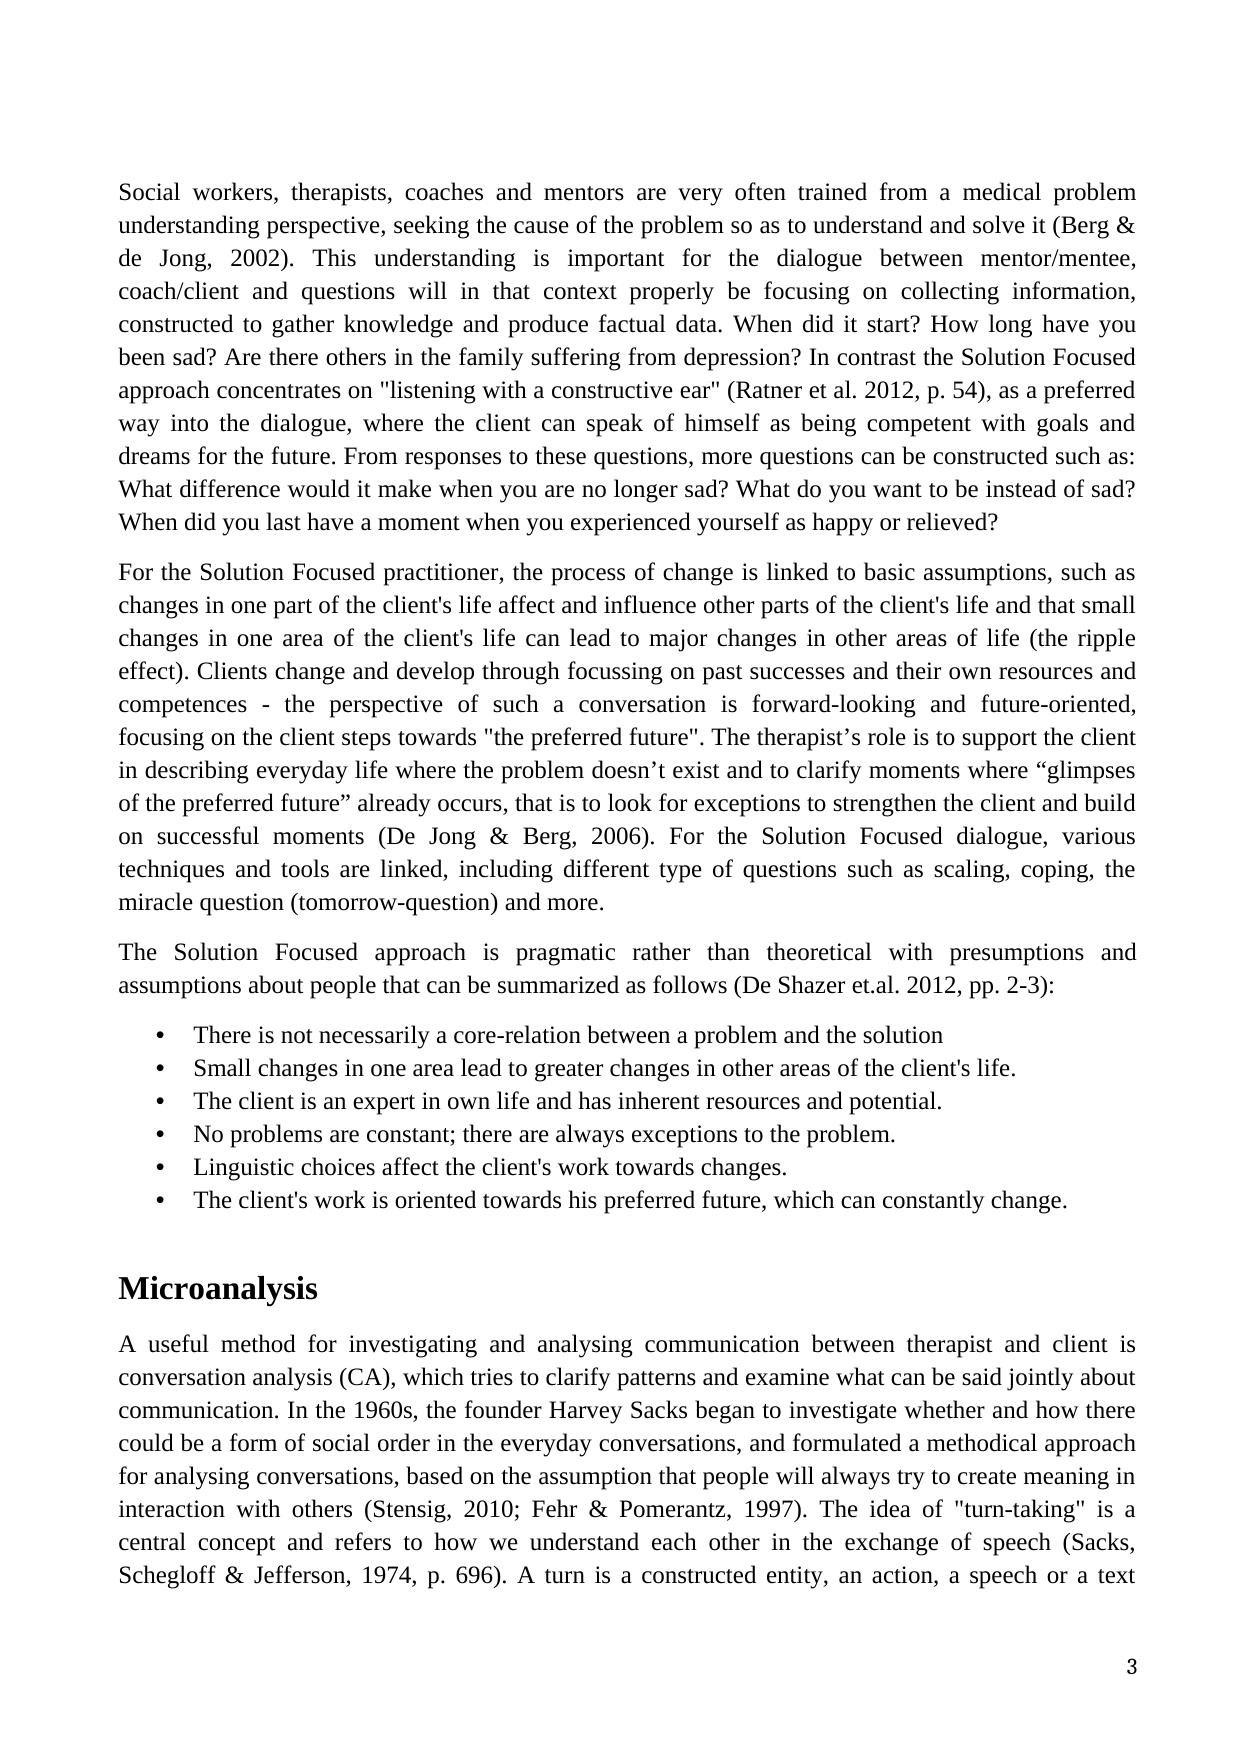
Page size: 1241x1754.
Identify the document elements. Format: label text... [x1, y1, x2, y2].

list Small changes in one area lead to greater changes in other areas of the client's life. [156, 1053, 1137, 1082]
subtitle Microanalysis [118, 1268, 1137, 1307]
list The client's work is oriented towards his preferred future, which can constantly change. [156, 1185, 1137, 1214]
text Social workers, therapists, coaches and mentors are very often trained from a medical problem understanding perspective, seeking the cause of the problem so as to understand and solve it (Berg & de Jong, 2002). This understanding is important for the dialogue between mentor/mentee, coach/client and questions will in that context properly be focusing on collecting information, constructed to gather knowledge and produce factual data. When did it start? How long have you been sad? Are there others in the family suffering from depression? In contrast the Solution Focused approach concentrates on "listening with a constructive ear" (Ratner et al. 2012, p. 54), as a preferred way into the dialogue, where the client can speak of himself as being competent with goals and dreams for the future. From responses to these questions, more questions can be constructed such as: What difference would it make when you are no longer sad? What do you want to be instead of sad? When did you last have a moment when you experienced yourself as happy or relieved? [118, 177, 1137, 536]
list No problems are constant; there are always exceptions to the problem. [156, 1119, 1137, 1148]
list The client is an expert in own life and has inherent resources and potential. [156, 1086, 1137, 1115]
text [118, 1329, 1137, 1589]
text The Solution Focused approach is pragmatic rather than theoretical with presumptions and assumptions about people that can be summarized as follows (De Shazer et.al. 2012, pp. 2-3): [118, 937, 1137, 999]
list There is not necessarily a core-relation between a problem and the solution [156, 1020, 1137, 1048]
list Linguistic choices affect the client's work towards changes. [156, 1152, 1137, 1181]
text For the Solution Focused practitioner, the process of change is linked to basic assumptions, such as changes in one part of the client's life affect and influence other parts of the client's life and that small changes in one area of ​​the client's life can lead to major changes in other areas of life (the ripple effect). Clients change and develop through focussing on past successes and their own resources and competences - the perspective of such a conversation is forward-looking and future-oriented, focusing on the client steps towards "the preferred future". The therapist’s role is to support the client in describing everyday life where the problem doesn’t exist and to clarify moments where “glimpses of the preferred future” already occurs, that is to look for exceptions to strengthen the client and build on successful moments (De Jong & Berg, 2006). For the Solution Focused dialogue, various techniques and tools are linked, including different type of questions such as scaling, coping, the miracle question (tomorrow-question) and more. [118, 557, 1137, 916]
